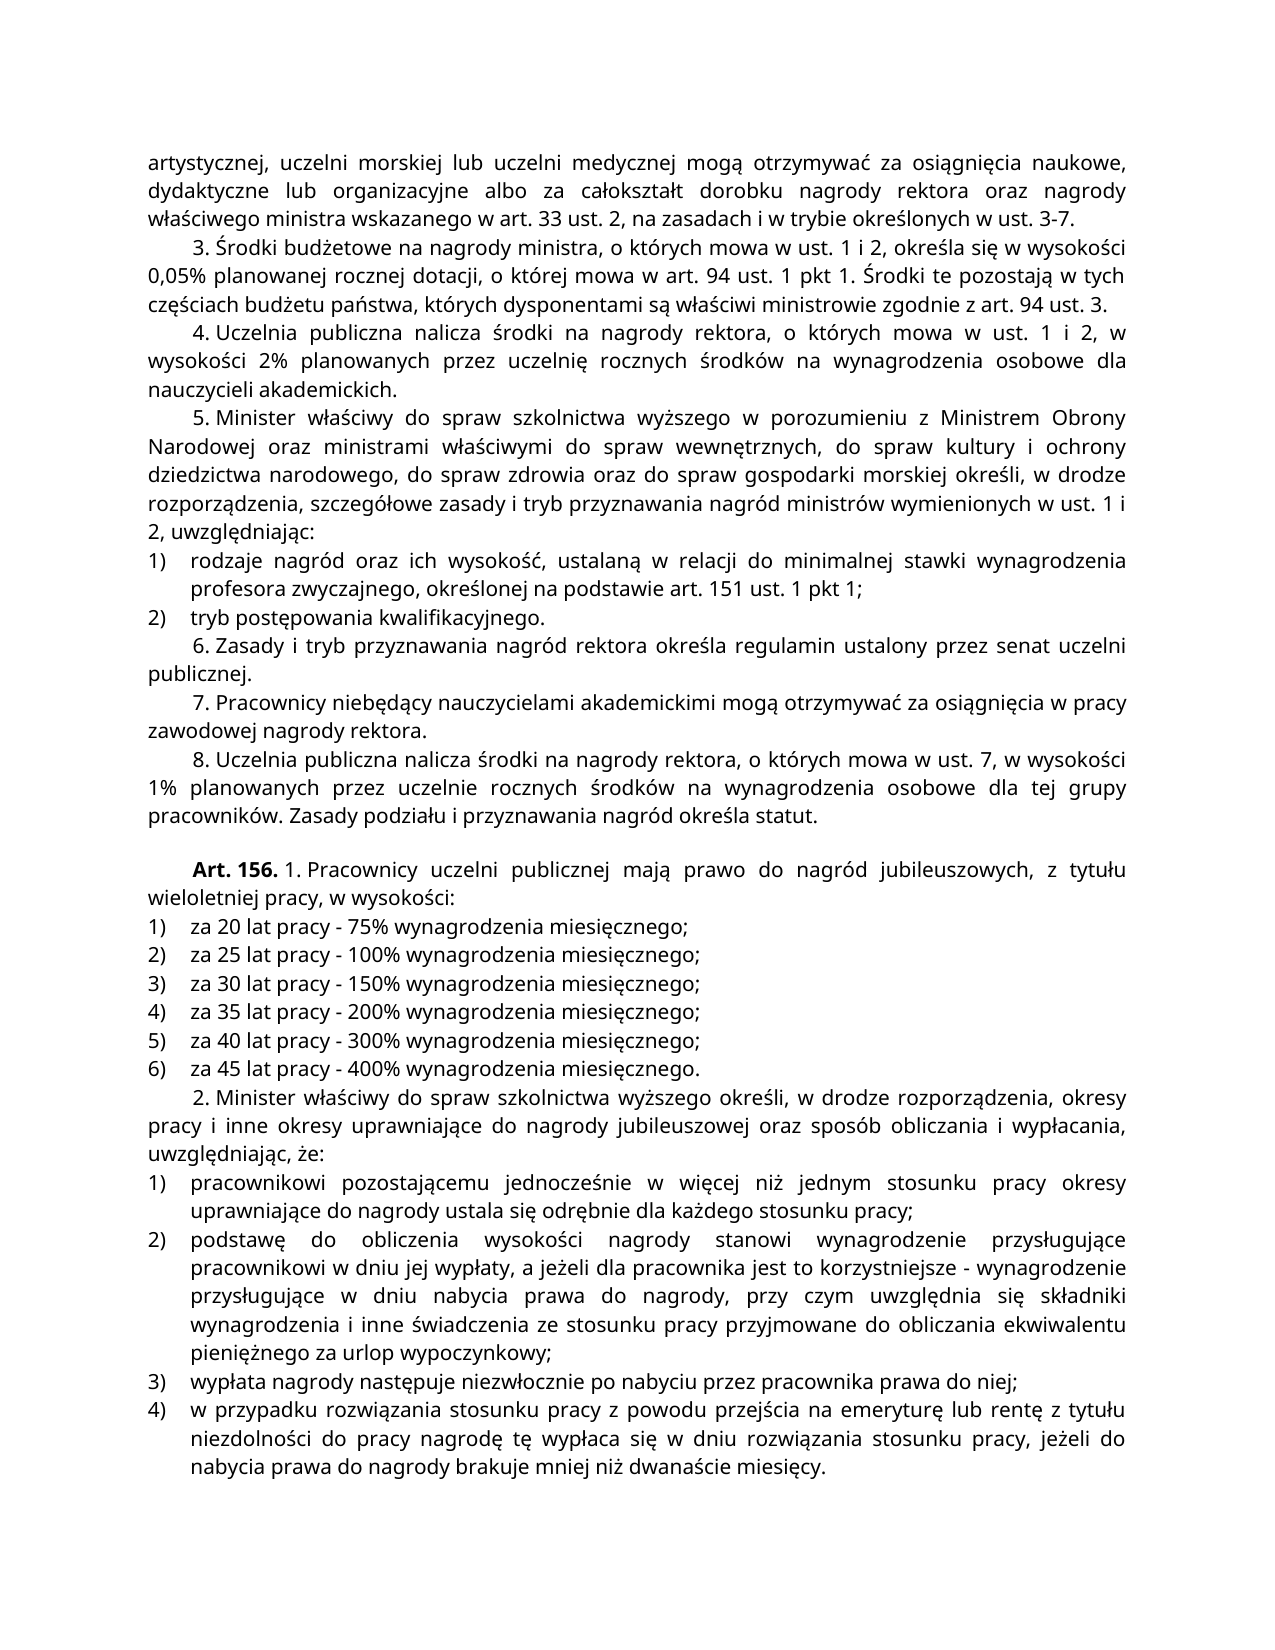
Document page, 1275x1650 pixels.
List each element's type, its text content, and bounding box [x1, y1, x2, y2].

text 4) w przypadku rozwiązania stosunku pracy z powodu przejścia na emeryturę lub rentę z tytułu niezdolności do pracy nagrodę tę wypłaca się w dniu rozwiązania stosunku pracy, jeżeli do nabycia prawa do nagrody brakuje mniej niż dwanaście miesięcy. [148, 1395, 1127, 1481]
text 2) za 25 lat pracy - 100% wynagrodzenia miesięcznego; [148, 940, 1127, 969]
text 5) za 40 lat pracy - 300% wynagrodzenia miesięcznego; [148, 1026, 1127, 1054]
text 3. Środki budżetowe na nagrody ministra, o których mowa w ust. 1 i 2, określa się w wysokości 0,05% planowanej rocznej dotacji, o której mowa w art. 94 ust. 1 pkt 1. Środki te pozostają w tych częściach budżetu państwa, których dysponentami są właściwi ministrowie zgodnie z art. 94 ust. 3. [148, 233, 1127, 318]
text 1) pracownikowi pozostającemu jednocześnie w więcej niż jednym stosunku pracy okresy uprawniające do nagrody ustala się odrębnie dla każdego stosunku pracy; [148, 1168, 1127, 1225]
text 3) za 30 lat pracy - 150% wynagrodzenia miesięcznego; [148, 969, 1127, 997]
text 4) za 35 lat pracy - 200% wynagrodzenia miesięcznego; [148, 997, 1127, 1026]
text Art. 156. 1. Pracownicy uczelni publicznej mają prawo do nagród jubileuszowych, z tytułu wieloletniej pracy, w wysokości: [148, 855, 1127, 912]
text 3) wypłata nagrody następuje niezwłocznie po nabyciu przez pracownika prawa do niej; [148, 1367, 1127, 1395]
text 6) za 45 lat pracy - 400% wynagrodzenia miesięcznego. [148, 1054, 1127, 1083]
text 8. Uczelnia publiczna nalicza środki na nagrody rektora, o których mowa w ust. 7, w wysokości 1% planowanych przez uczelnie rocznych środków na wynagrodzenia osobowe dla tej grupy pracowników. Zasady podziału i przyznawania nagród określa statut. [148, 745, 1127, 830]
text 2) tryb postępowania kwalifikacyjnego. [148, 603, 1127, 631]
text 1) rodzaje nagród oraz ich wysokość, ustalaną w relacji do minimalnej stawki wynagrodzenia profesora zwyczajnego, określonej na podstawie art. 151 ust. 1 pkt 1; [148, 546, 1127, 603]
text 6. Zasady i tryb przyznawania nagród rektora określa regulamin ustalony przez senat uczelni publicznej. [148, 631, 1127, 688]
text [148, 148, 1127, 233]
text 2. Minister właściwy do spraw szkolnictwa wyższego określi, w drodze rozporządzenia, okresy pracy i inne okresy uprawniające do nagrody jubileuszowej oraz sposób obliczania i wypłacania, uwzględniając, że: [148, 1083, 1127, 1168]
text 4. Uczelnia publiczna nalicza środki na nagrody rektora, o których mowa w ust. 1 i 2, w wysokości 2% planowanych przez uczelnię rocznych środków na wynagrodzenia osobowe dla nauczycieli akademickich. [148, 318, 1127, 403]
text 5. Minister właściwy do spraw szkolnictwa wyższego w porozumieniu z Ministrem Obrony Narodowej oraz ministrami właściwymi do spraw wewnętrznych, do spraw kultury i ochrony dziedzictwa narodowego, do spraw zdrowia oraz do spraw gospodarki morskiej określi, w drodze rozporządzenia, szczegółowe zasady i tryb przyznawania nagród ministrów wymienionych w ust. 1 i 2, uwzględniając: [148, 403, 1127, 546]
text 2) podstawę do obliczenia wysokości nagrody stanowi wynagrodzenie przysługujące pracownikowi w dniu jej wypłaty, a jeżeli dla pracownika jest to korzystniejsze - wynagrodzenie przysługujące w dniu nabycia prawa do nagrody, przy czym uwzględnia się składniki wynagrodzenia i inne świadczenia ze stosunku pracy przyjmowane do obliczania ekwiwalentu pieniężnego za urlop wypoczynkowy; [148, 1225, 1127, 1367]
text 7. Pracownicy niebędący nauczycielami akademickimi mogą otrzymywać za osiągnięcia w pracy zawodowej nagrody rektora. [148, 688, 1127, 745]
text 1) za 20 lat pracy - 75% wynagrodzenia miesięcznego; [148, 912, 1127, 940]
